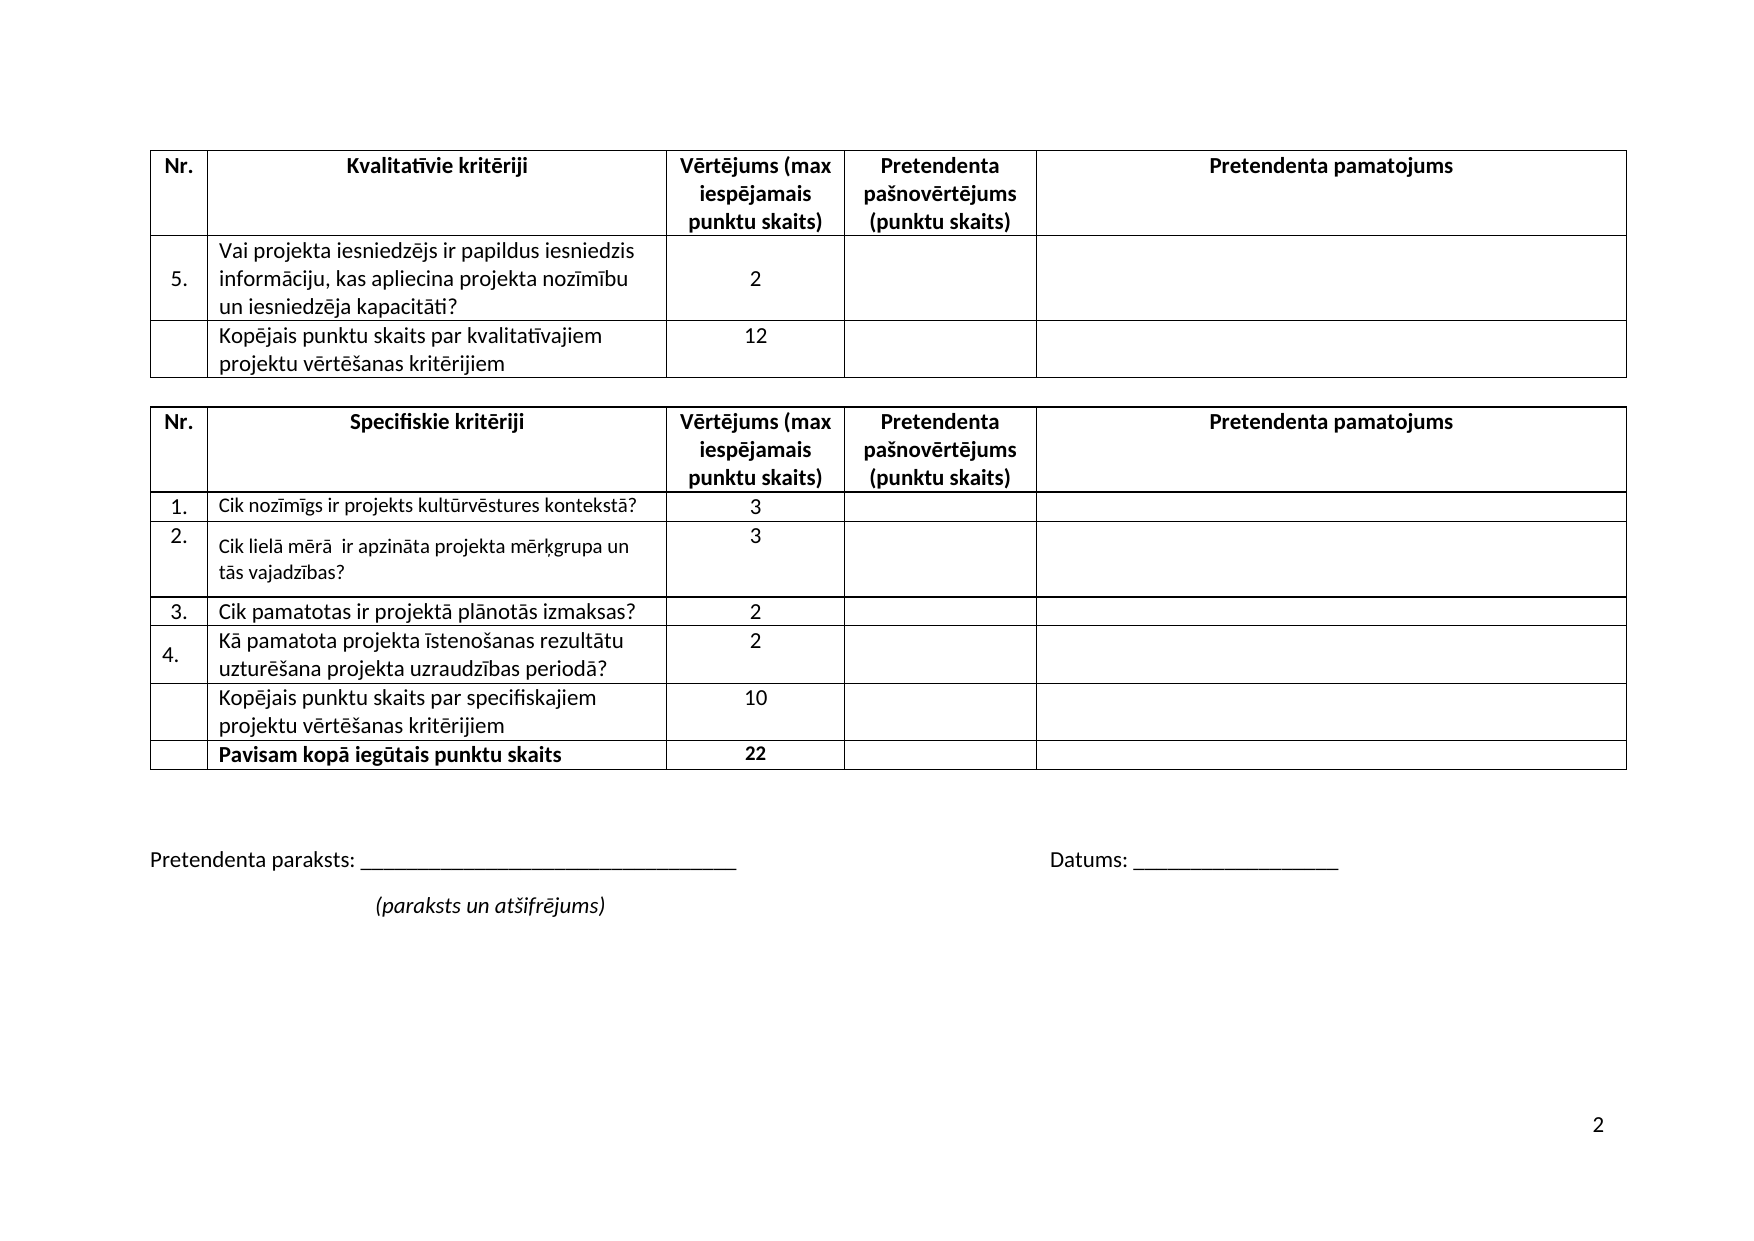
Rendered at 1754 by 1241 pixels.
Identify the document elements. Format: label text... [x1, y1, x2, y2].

text Pretendenta paraksts: _________________________________ Datums: __________________ [150, 845, 1604, 873]
text (paraksts un atšifrējums) [150, 892, 1604, 919]
table_header [139, 150, 1627, 770]
